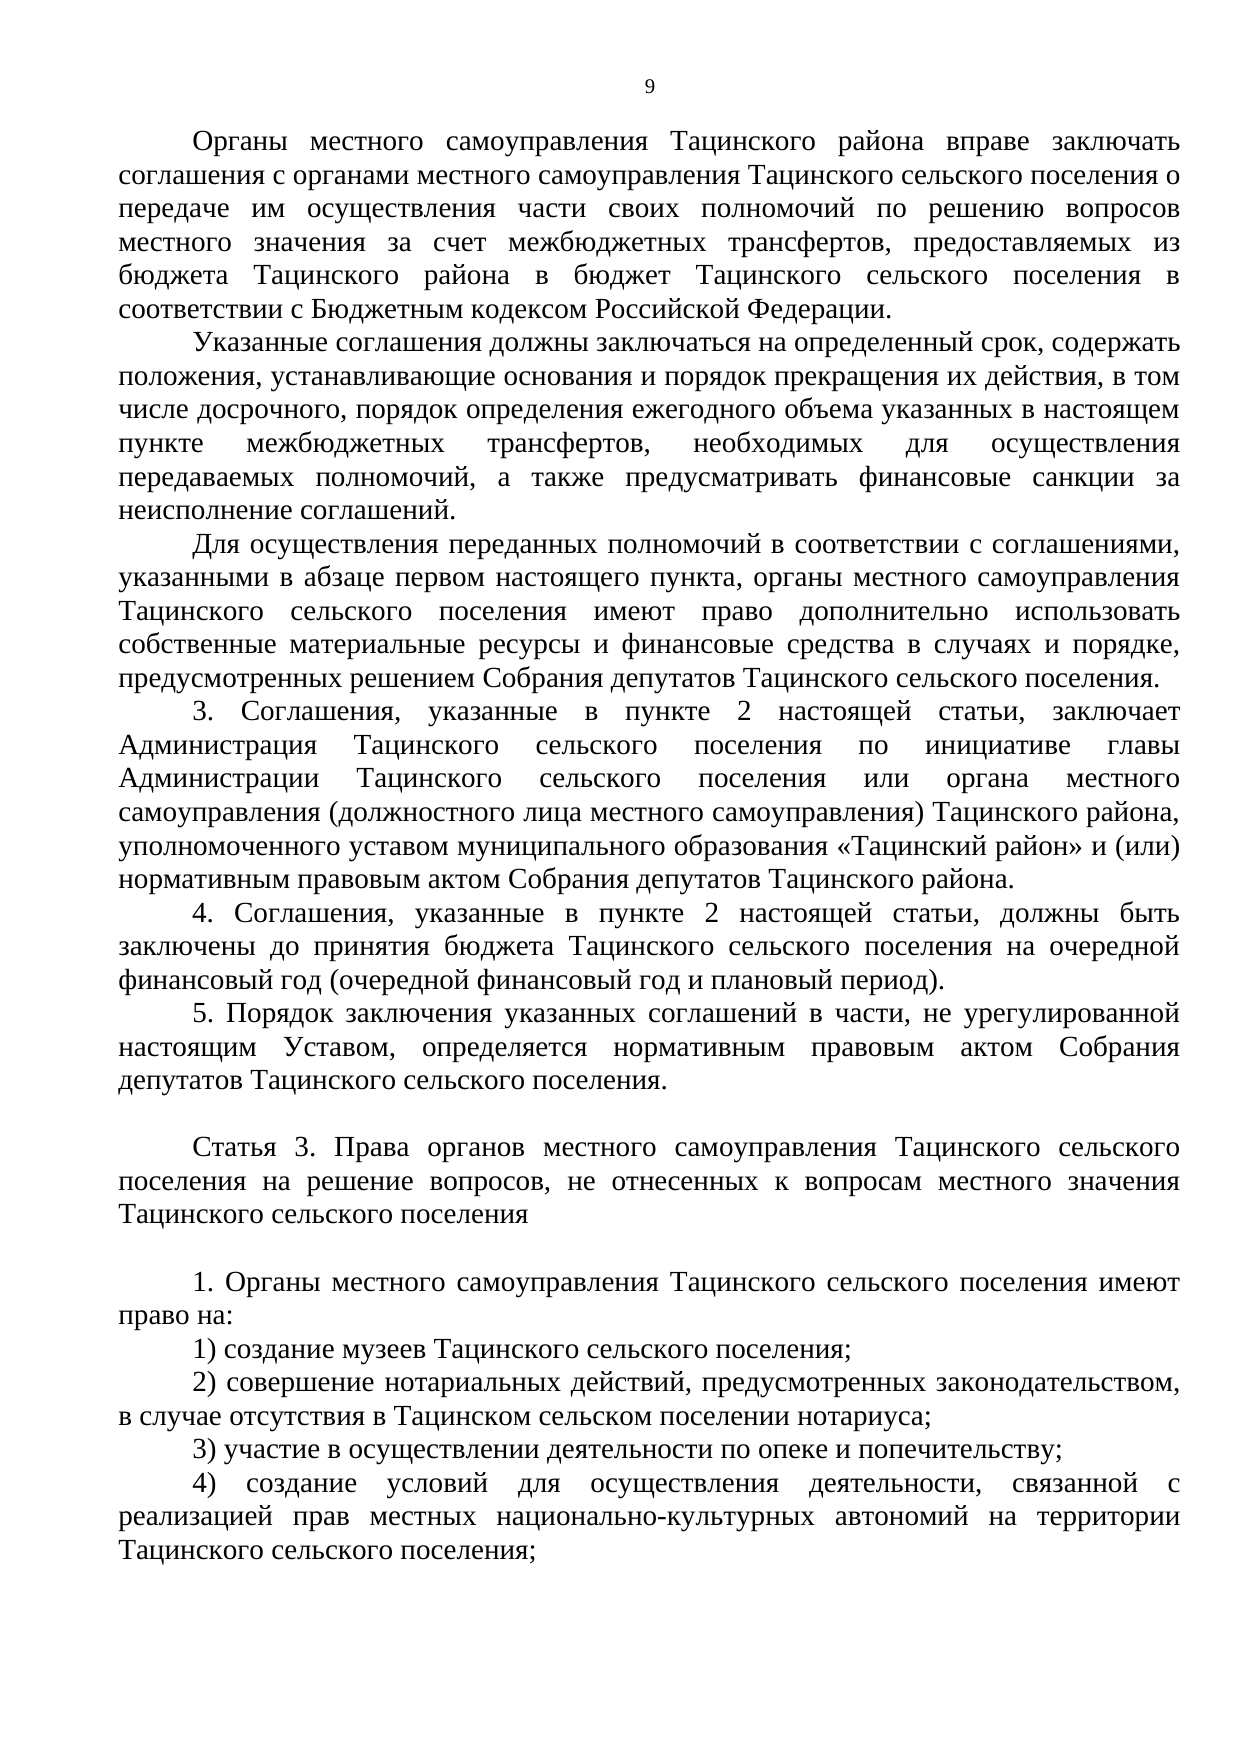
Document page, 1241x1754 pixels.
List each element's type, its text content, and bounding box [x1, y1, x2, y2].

text 3. Соглашения, указанные в пункте 2 настоящей статьи, заключает Администрация Тацинского сельского поселения по инициативе главы Администрации Тацинского сельского поселения или органа местного самоуправления (должностного лица местного самоуправления) Тацинского района, уполномоченного уставом муниципального образования «Тацинский район» и (или) нормативным правовым актом Собрания депутатов Тацинского района. [118, 693, 1181, 895]
text 4) создание условий для осуществления деятельности, связанной с реализацией прав местных национально-культурных автономий на территории Тацинского сельского поселения; [118, 1465, 1181, 1566]
text Для осуществления переданных полномочий в соответствии с соглашениями, указанными в абзаце первом настоящего пункта, органы местного самоуправления Тацинского сельского поселения имеют право дополнительно использовать собственные материальные ресурсы и финансовые средства в случаях и порядке, предусмотренных решением Собрания депутатов Тацинского сельского поселения. [118, 526, 1181, 693]
text 5. Порядок заключения указанных соглашений в части, не урегулированной настоящим Уставом, определяется нормативным правовым актом Собрания депутатов Тацинского сельского поселения. [118, 995, 1181, 1096]
text 3) участие в осуществлении деятельности по опеке и попечительству; [118, 1431, 1181, 1465]
text Органы местного самоуправления Тацинского района вправе заключать соглашения с органами местного самоуправления Тацинского сельского поселения о передаче им осуществления части своих полномочий по решению вопросов местного значения за счет межбюджетных трансфертов, предоставляемых из бюджета Тацинского района в бюджет Тацинского сельского поселения в соответствии с Бюджетным кодексом Российской Федерации. [118, 123, 1181, 324]
text Указанные соглашения должны заключаться на определенный срок, содержать положения, устанавливающие основания и порядок прекращения их действия, в том числе досрочного, порядок определения ежегодного объема указанных в настоящем пункте межбюджетных трансфертов, необходимых для осуществления передаваемых полномочий, а также предусматривать финансовые санкции за неисполнение соглашений. [118, 324, 1181, 526]
text 1) создание музеев Тацинского сельского поселения; [118, 1331, 1181, 1364]
text 1. Органы местного самоуправления Тацинского сельского поселения имеют право на: [118, 1264, 1181, 1331]
text Статья 3. Права органов местного самоуправления Тацинского сельского поселения на решение вопросов, не отнесенных к вопросам местного значения Тацинского сельского поселения [118, 1129, 1181, 1230]
text 4. Соглашения, указанные в пункте 2 настоящей статьи, должны быть заключены до принятия бюджета Тацинского сельского поселения на очередной финансовый год (очередной финансовый год и плановый период). [118, 895, 1181, 995]
text 2) совершение нотариальных действий, предусмотренных законодательством, в случае отсутствия в Тацинском сельском поселении нотариуса; [118, 1364, 1181, 1431]
